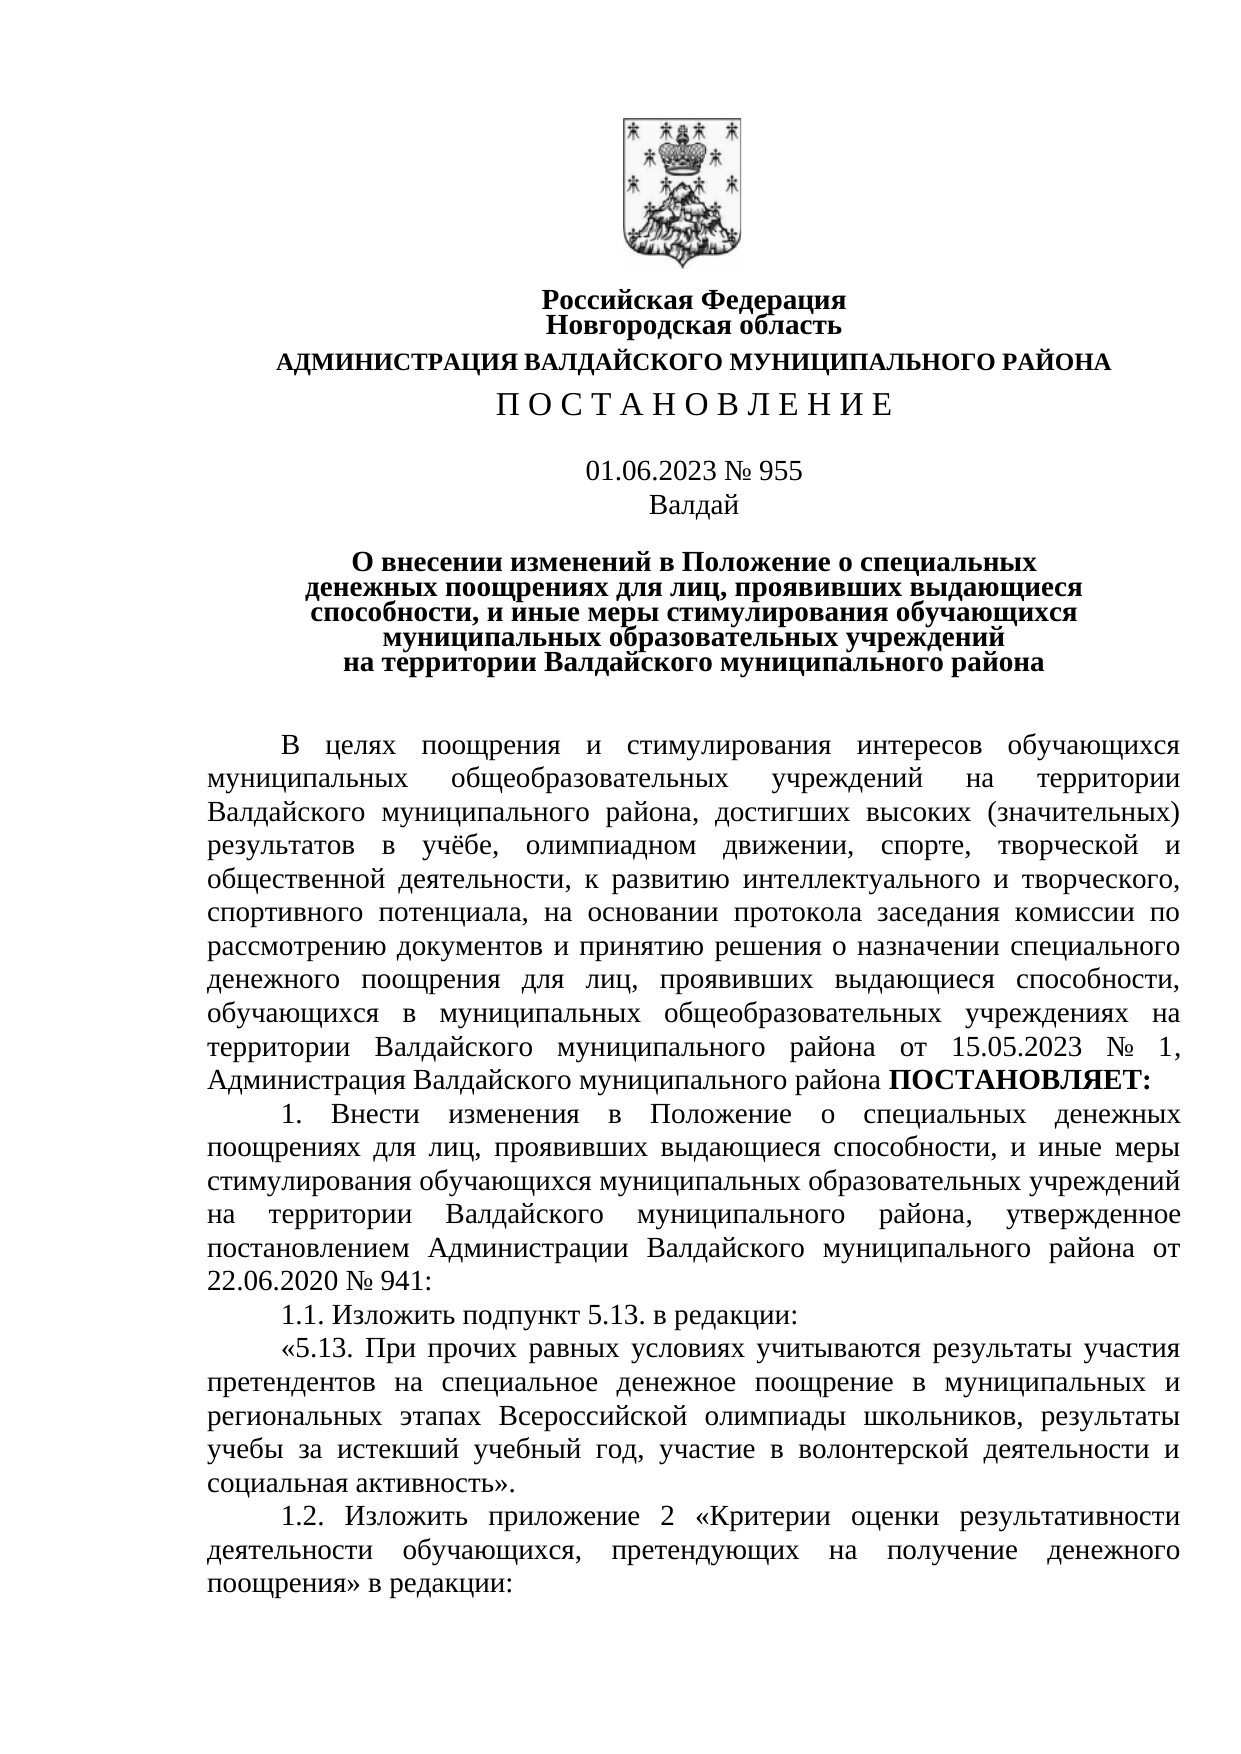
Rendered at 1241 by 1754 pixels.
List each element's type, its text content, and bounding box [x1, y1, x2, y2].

text Российская Федерация [207, 118, 1181, 314]
text Валдай [207, 487, 1181, 521]
subtitle АДМИНИСТРАЦИЯ ВАЛДАЙСКОГО МУНИЦИПАЛЬНОГО РАЙОНА [207, 347, 1181, 376]
text денежных поощрениях для лиц, проявивших выдающиеся [207, 577, 1181, 602]
text О внесении изменений в Положение о специальных [207, 552, 1181, 577]
text 1.1. Изложить подпункт 5.13. в редакции: [207, 1297, 1181, 1331]
text 1. Внести изменения в Положение о специальных денежных поощрениях для лиц, проявивших выдающиеся способности, и иные меры стимулирования обучающихся муниципальных образовательных учреждений на территории Валдайского муниципального района, утвержденное постановлением Администрации Валдайского муниципального района от 22.06.2020 № 941: [207, 1096, 1181, 1297]
text способности, и иные меры стимулирования обучающихся муниципальных образовательных учреждений [207, 602, 1181, 652]
text на территории Валдайского муниципального района [207, 652, 1181, 677]
text 1.2. Изложить приложение 2 «Критерии оценки результативности деятельности обучающихся, претендующих на получение денежного поощрения» в редакции: [207, 1498, 1181, 1599]
text 01.06.2023 № 955 [207, 453, 1181, 487]
text «5.13. При прочих равных условиях учитываются результаты участия претендентов на специальное денежное поощрение в муниципальных и региональных этапах Всероссийской олимпиады школьников, результаты учебы за истекший учебный год, участие в волонтерской деятельности и социальная активность». [207, 1331, 1181, 1498]
subtitle Новгородская область [207, 314, 1181, 339]
subtitle П О С Т А Н О В Л Е Н И Е [207, 384, 1181, 423]
text В целях поощрения и стимулирования интересов обучающихся муниципальных общеобразовательных учреждений на территории Валдайского муниципального района, достигших высоких (значительных) результатов в учёбе, олимпиадном движении, спорте, творческой и общественной деятельности, к развитию интеллектуального и творческого, спортивного потенциала, на основании протокола заседания комиссии по рассмотрению документов и принятию решения о назначении специального денежного поощрения для лиц, проявивших выдающиеся способности, обучающихся в муниципальных общеобразовательных учреждениях на территории Валдайского муниципального района от 15.05.2023 № 1, Администрация Валдайского муниципального района ПОСТАНОВЛЯЕТ: [207, 727, 1181, 1096]
